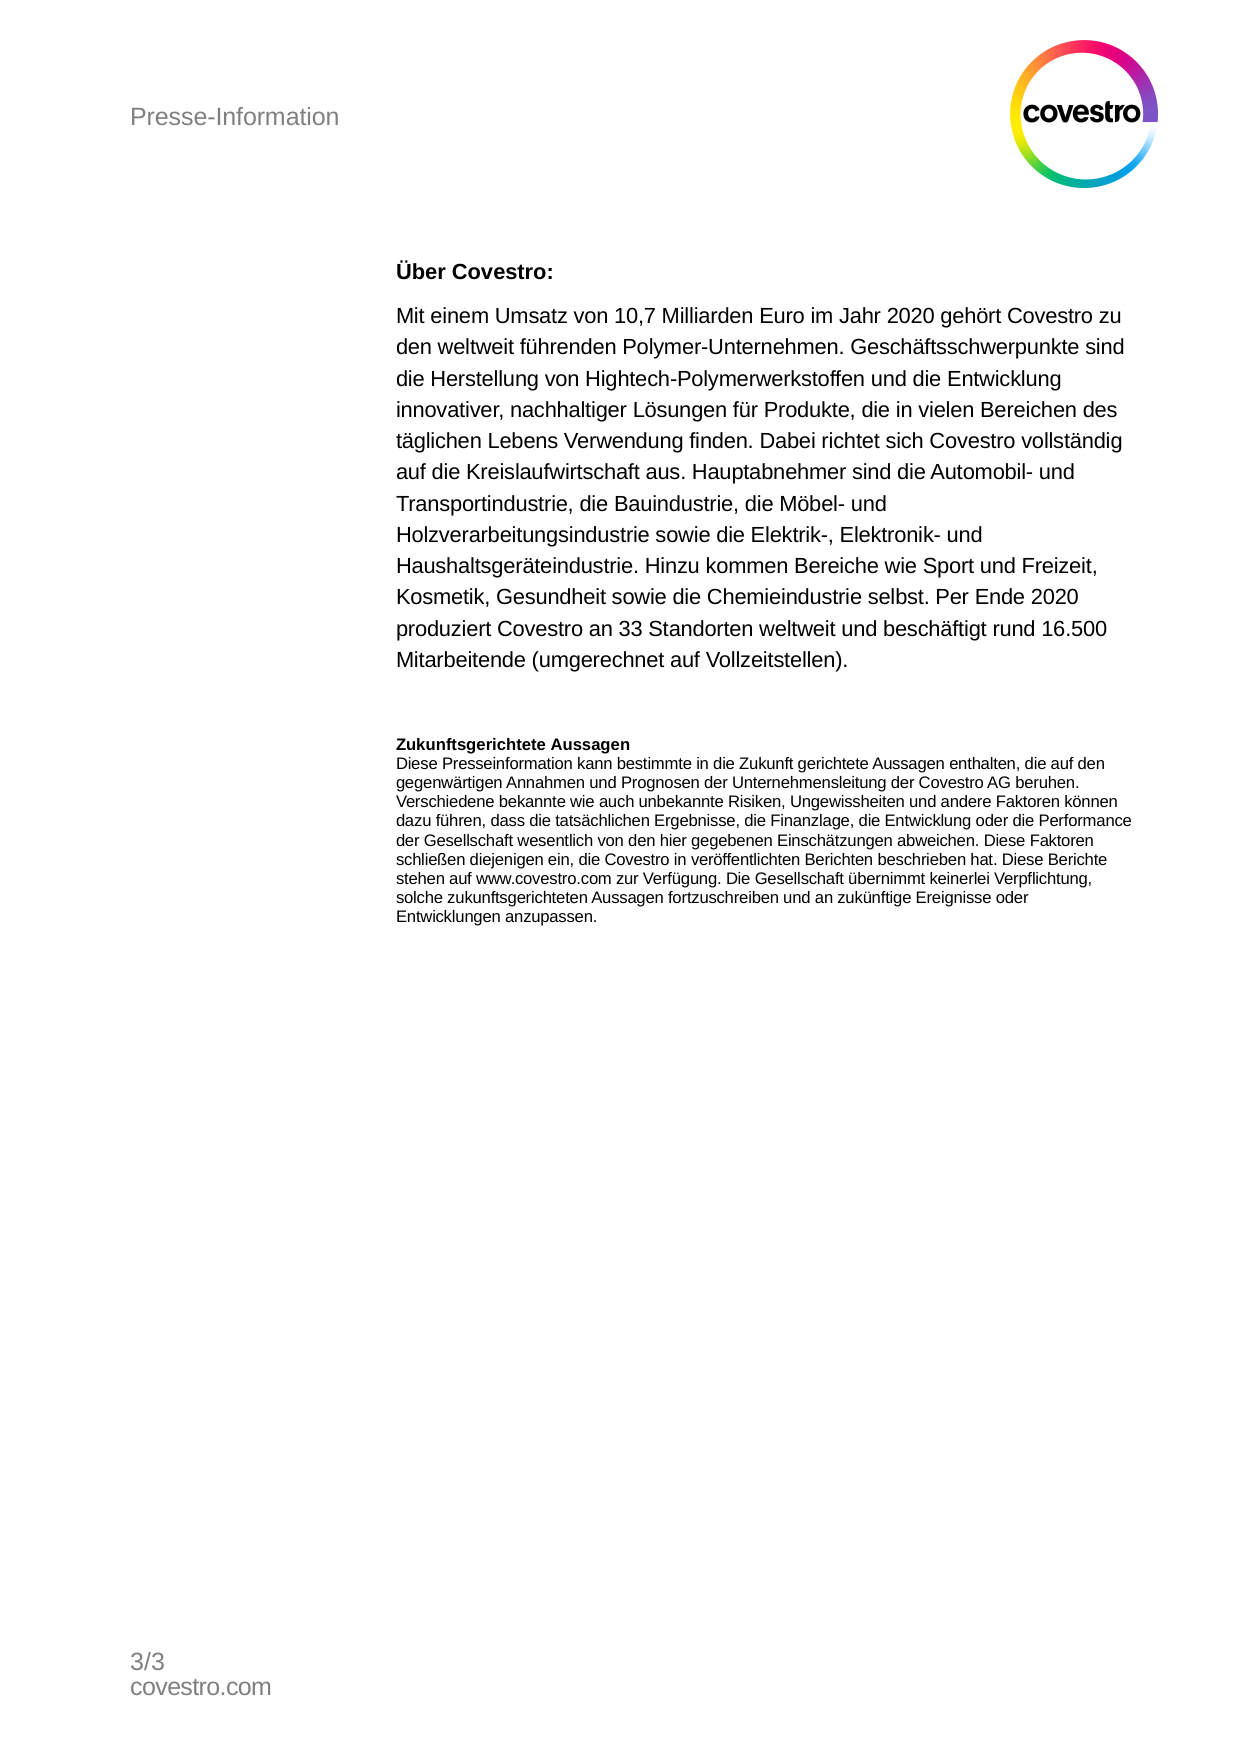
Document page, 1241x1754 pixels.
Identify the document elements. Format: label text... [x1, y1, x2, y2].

picture [1007, 37, 1161, 191]
text Zukunftsgerichtete Aussagen [396, 734, 1134, 754]
text Diese Presseinformation kann bestimmte in die Zukunft gerichtete Aussagen enthalten, die auf den gegenwärtigen Annahmen und Prognosen der Unternehmensleitung der Covestro AG beruhen. Verschiedene bekannte wie auch unbekannte Risiken, Ungewissheiten und andere Faktoren können dazu führen, dass die tatsächlichen Ergebnisse, die Finanzlage, die Entwicklung oder die Performance der Gesellschaft wesentlich von den hier gegebenen Einschätzungen abweichen. Diese Faktoren schließen diejenigen ein, die Covestro in veröffentlichten Berichten beschrieben hat. Diese Berichte stehen auf www.covestro.com zur Verfügung. Die Gesellschaft übernimmt keinerlei Verpflichtung, solche zukunftsgerichteten Aussagen fortzuschreiben und an zukünftige Ereignisse oder Entwicklungen anzupassen. [396, 754, 1134, 926]
text Mit einem Umsatz von 10,7 Milliarden Euro im Jahr 2020 gehört Covestro zu den weltweit führenden Polymer-Unternehmen. Geschäftsschwerpunkte sind die Herstellung von Hightech-Polymerwerkstoffen und die Entwicklung innovativer, nachhaltiger Lösungen für Produkte, die in vielen Bereichen des täglichen Lebens Verwendung finden. Dabei richtet sich Covestro vollständig auf die Kreislaufwirtschaft aus. Hauptabnehmer sind die Automobil- und Transportindustrie, die Bauindustrie, die Möbel- und Holzverarbeitungsindustrie sowie die Elektrik-, Elektronik- und Haushaltsgeräteindustrie. Hinzu kommen Bereiche wie Sport und Freizeit, Kosmetik, Gesundheit sowie die Chemieindustrie selbst. Per Ende 2020 produziert Covestro an 33 Standorten weltweit und beschäftigt rund 16.500 Mitarbeitende (umgerechnet auf Vollzeitstellen). [396, 297, 1134, 672]
text Über Covestro: [396, 236, 1134, 284]
